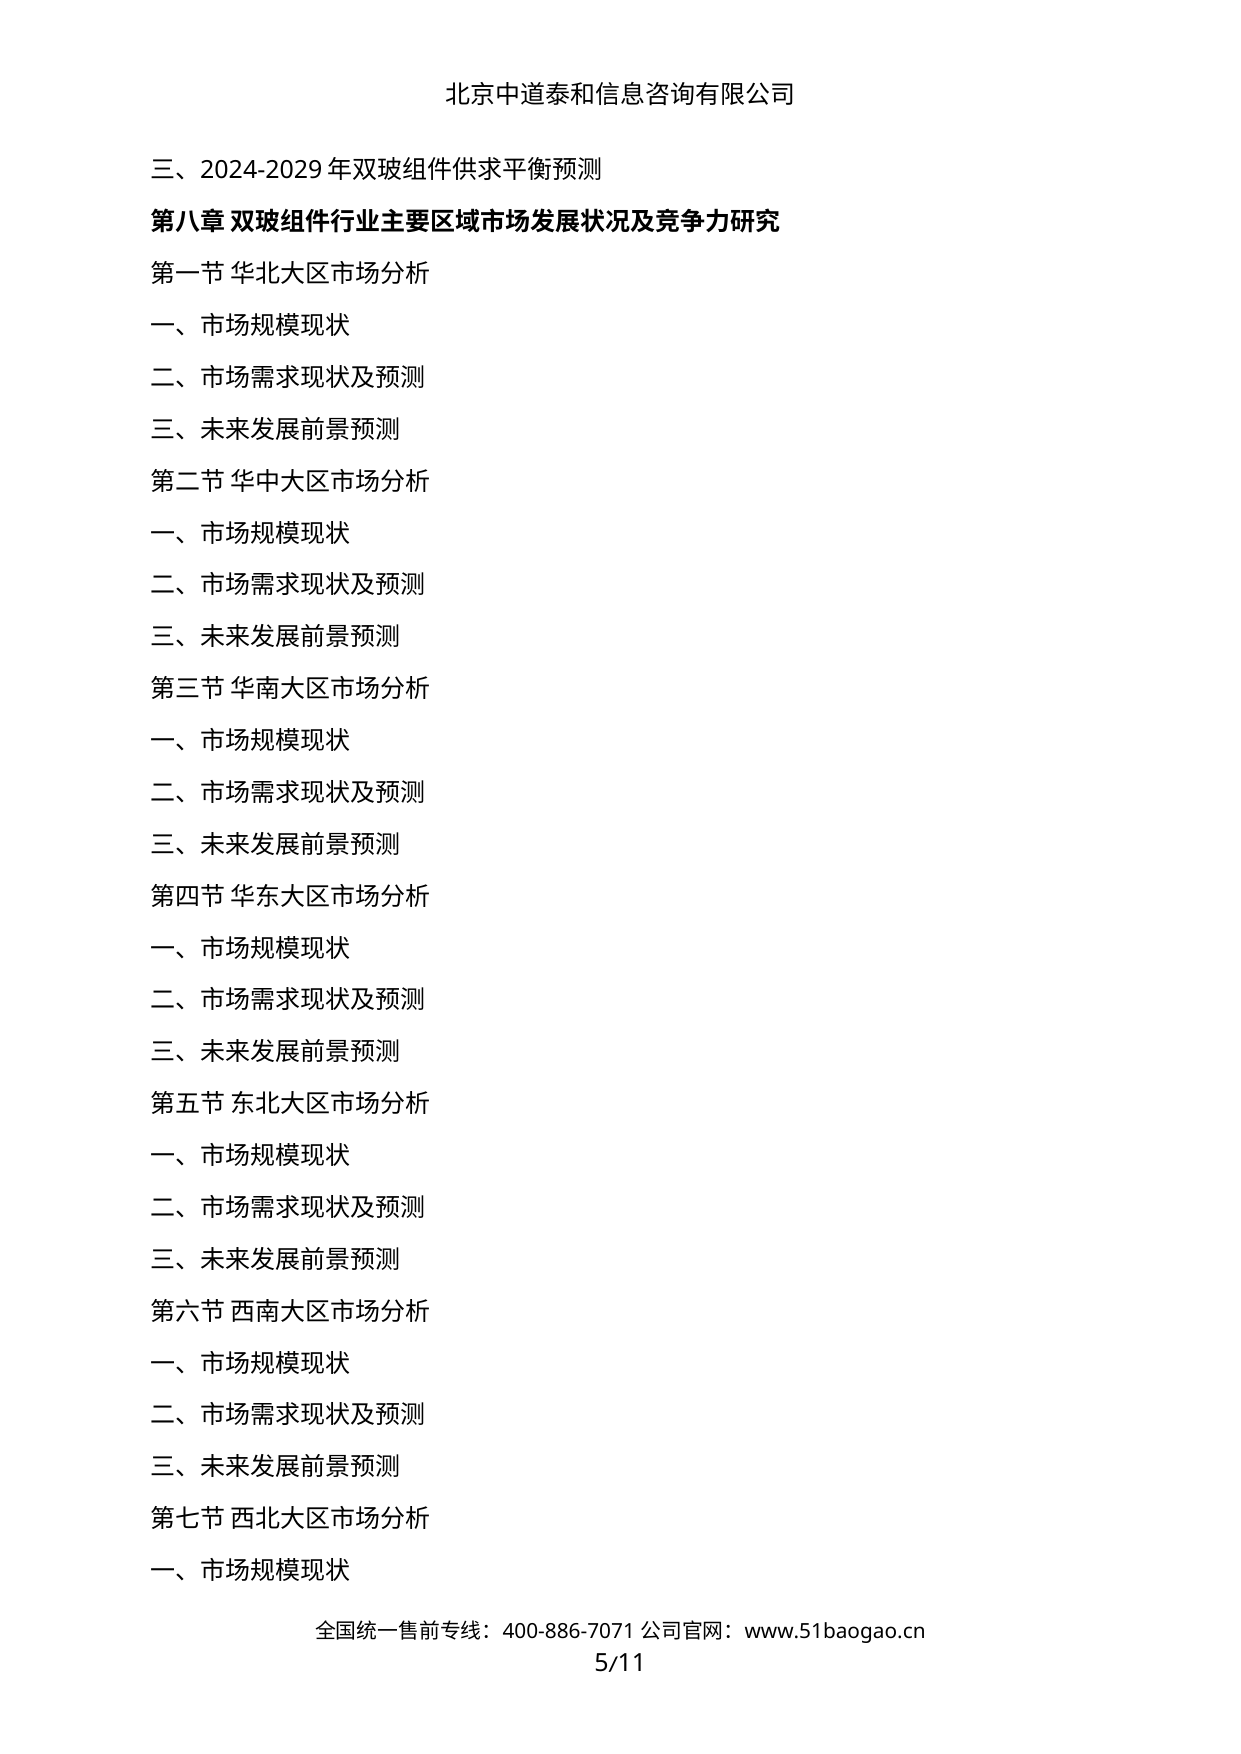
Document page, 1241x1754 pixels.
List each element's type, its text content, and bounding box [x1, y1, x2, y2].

text 三、未来发展前景预测 [150, 409, 1090, 446]
text 一、市场规模现状 [150, 513, 1090, 549]
text 一、市场规模现状 [150, 721, 1090, 757]
text 三、未来发展前景预测 [150, 1447, 1090, 1483]
text 二、市场需求现状及预测 [150, 565, 1090, 601]
text 二、市场需求现状及预测 [150, 980, 1090, 1016]
text 三、未来发展前景预测 [150, 1032, 1090, 1068]
text 三、2024-2029年双玻组件供求平衡预测 [150, 150, 1090, 186]
text 第三节 华南大区市场分析 [150, 669, 1090, 705]
text 二、市场需求现状及预测 [150, 772, 1090, 809]
text 一、市场规模现状 [150, 1551, 1090, 1587]
text 第六节 西南大区市场分析 [150, 1291, 1090, 1327]
text 一、市场规模现状 [150, 1136, 1090, 1172]
text 一、市场规模现状 [150, 928, 1090, 964]
text 第七节 西北大区市场分析 [150, 1499, 1090, 1535]
text 一、市场规模现状 [150, 306, 1090, 342]
text 第一节 华北大区市场分析 [150, 254, 1090, 290]
text 第八章 双玻组件行业主要区域市场发展状况及竞争力研究 [150, 202, 1090, 238]
text 第五节 东北大区市场分析 [150, 1084, 1090, 1120]
text 第四节 华东大区市场分析 [150, 876, 1090, 912]
text 第二节 华中大区市场分析 [150, 461, 1090, 497]
text 三、未来发展前景预测 [150, 1239, 1090, 1276]
text 二、市场需求现状及预测 [150, 1187, 1090, 1224]
text 三、未来发展前景预测 [150, 617, 1090, 653]
text 一、市场规模现状 [150, 1343, 1090, 1379]
text 三、未来发展前景预测 [150, 824, 1090, 861]
text 二、市场需求现状及预测 [150, 357, 1090, 394]
text 二、市场需求现状及预测 [150, 1395, 1090, 1431]
